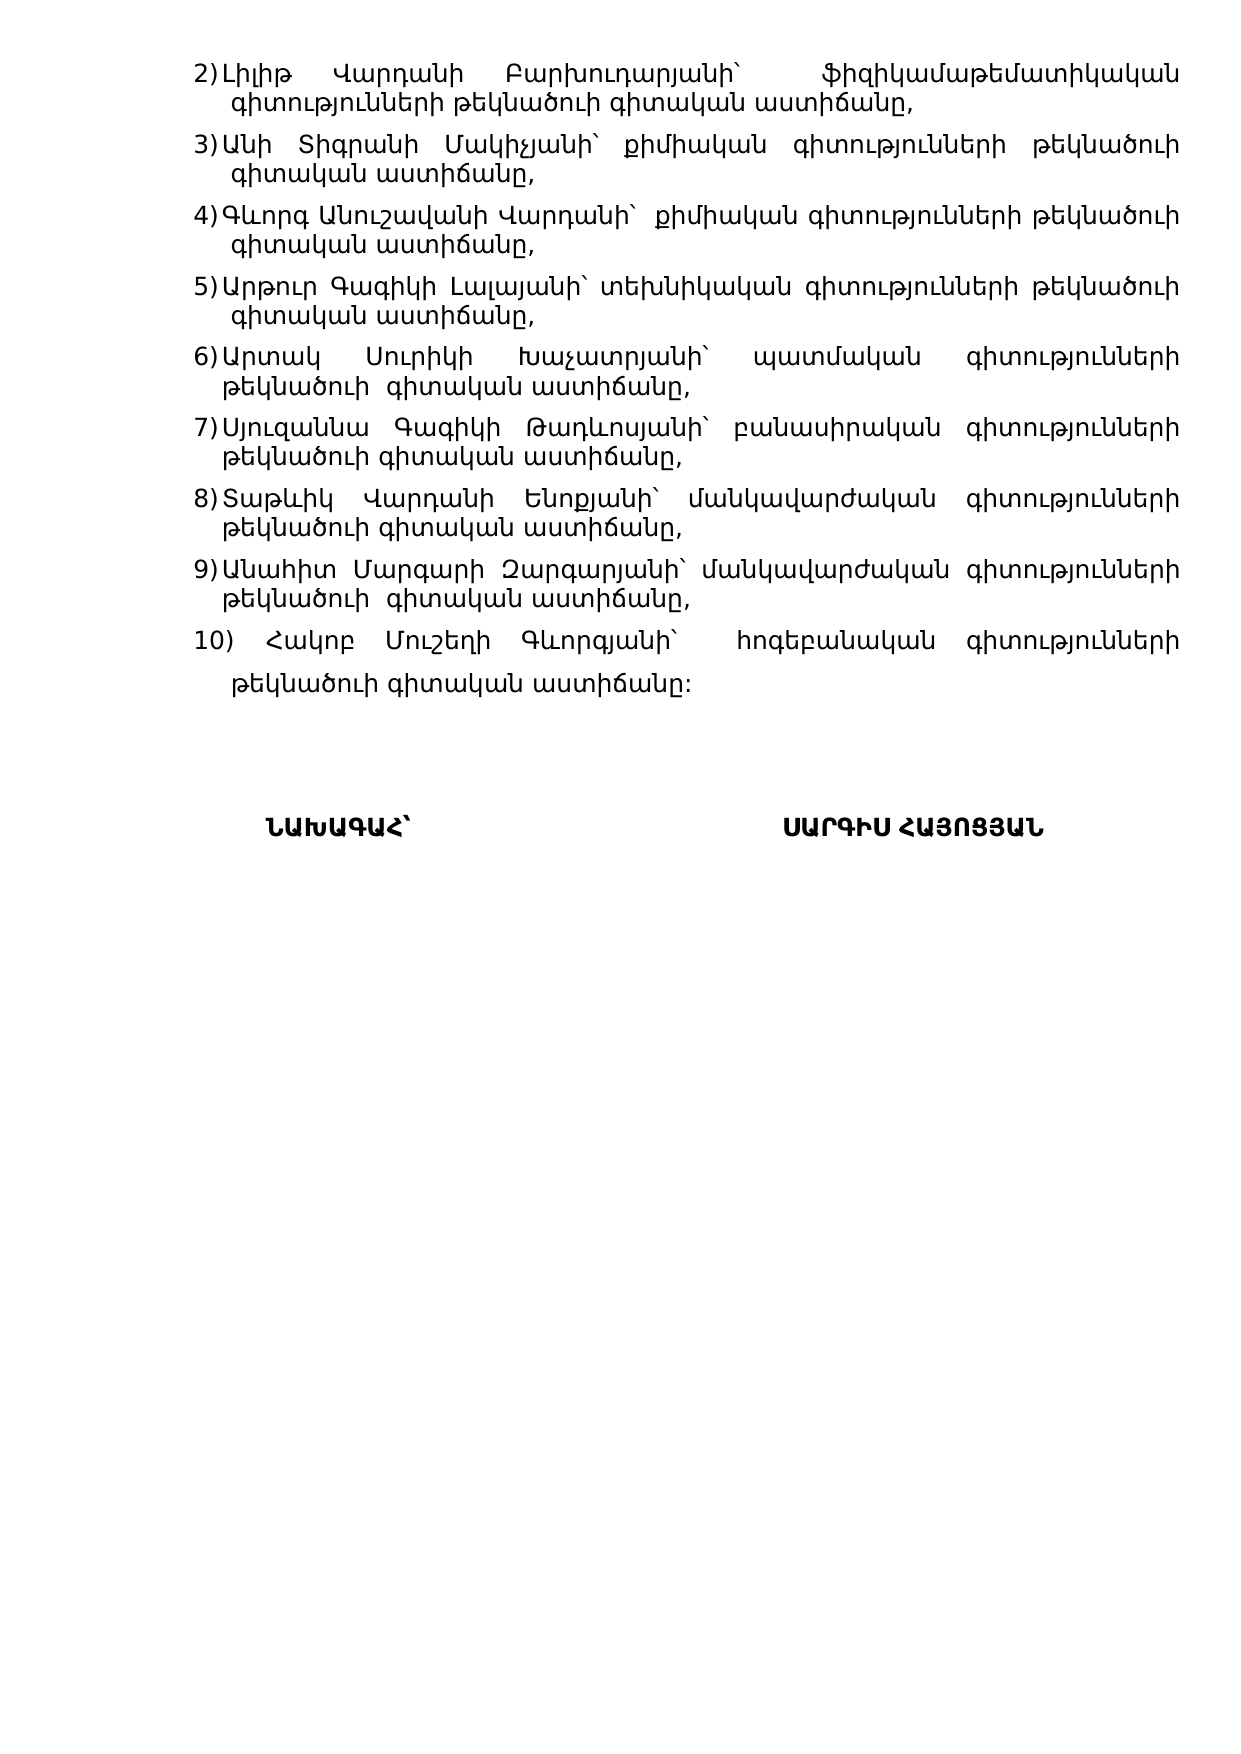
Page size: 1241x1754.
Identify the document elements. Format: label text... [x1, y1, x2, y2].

list Արտակ Սուրիկի Խաչատրյանի՝ պատմական գիտությունների թեկնածուի գիտական աստիճանը, [193, 342, 1181, 401]
list Տաթևիկ Վարդանի Ենոքյանի՝ մանկավարժական գիտությունների թեկնածուի գիտական աստիճանը, [193, 484, 1181, 542]
list Սյուզաննա Գագիկի Թադևոսյանի՝ բանասիրական գիտությունների թեկնածուի գիտական աստիճանը, [193, 413, 1181, 472]
list Լիլիթ Վարդանի Բարխուդարյանի՝ ֆիզիկամաթեմատիկական գիտությունների թեկնածուի գիտական աստիճանը, [193, 59, 1181, 117]
list Արթուր Գագիկի Լալայանի՝ տեխնիկական գիտությունների թեկնածուի գիտական աստիճանը, [193, 272, 1181, 330]
list Հակոբ Մուշեղի Գևորգյանի՝ հոգեբանական գիտությունների թեկնածուի գիտական աստիճանը: [193, 626, 1181, 699]
text ՆԱԽԱԳԱՀ՝ ՍԱՐԳԻՍ ՀԱՅՈՑՅԱՆ [192, 813, 1182, 842]
list Անի Տիգրանի Մակիչյանի՝ քիմիական գիտությունների թեկնածուի գիտական աստիճանը, [193, 130, 1181, 188]
list Գևորգ Անուշավանի Վարդանի՝ քիմիական գիտությունների թեկնածուի գիտական աստիճանը, [193, 201, 1181, 259]
list Անահիտ Մարգարի Զարգարյանի՝ մանկավարժական գիտությունների թեկնածուի գիտական աստիճանը, [193, 555, 1181, 613]
